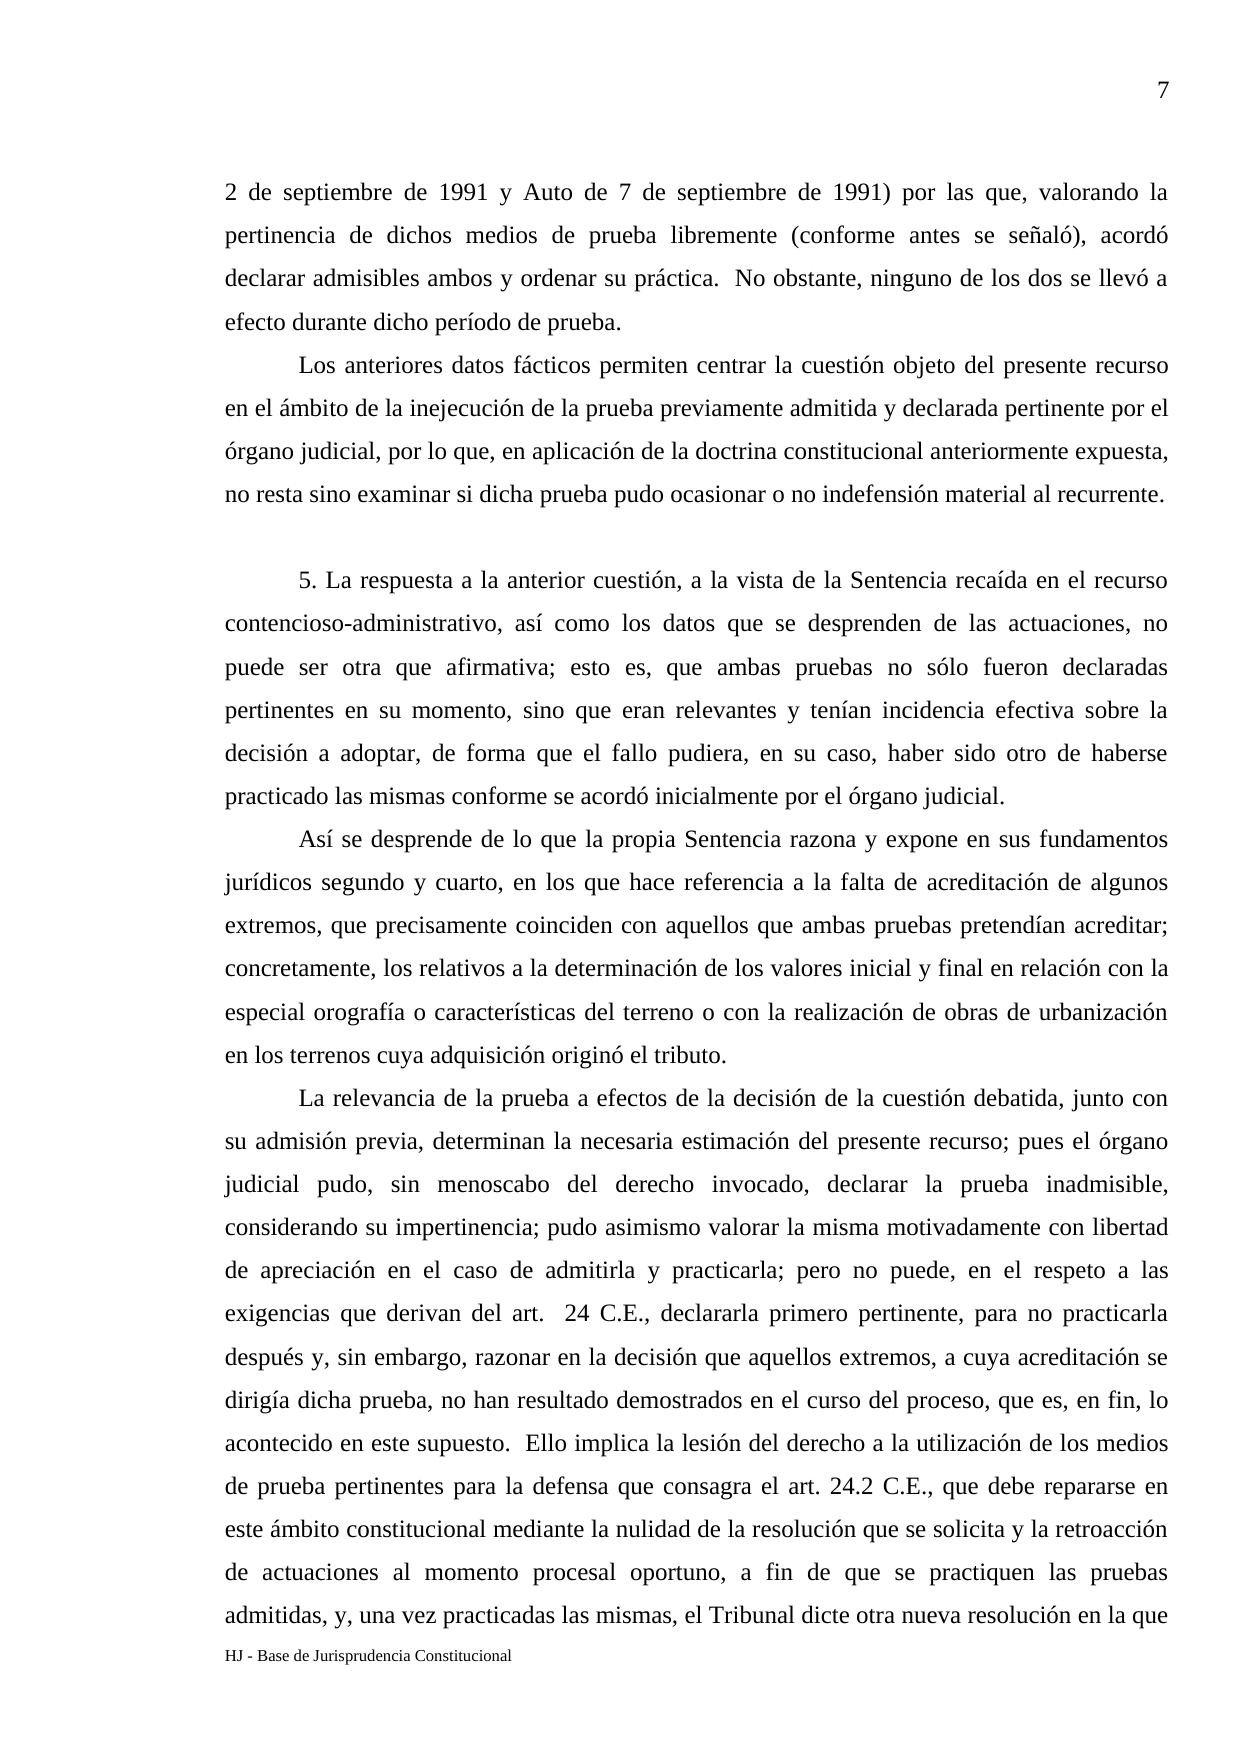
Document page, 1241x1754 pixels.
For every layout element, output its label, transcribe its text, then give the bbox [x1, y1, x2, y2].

text 5. La respuesta a la anterior cuestión, a la vista de la Sentencia recaída en el recurso contencioso-administrativo, así como los datos que se desprenden de las actuaciones, no puede ser otra que afirmativa; esto es, que ambas pruebas no sólo fueron declaradas pertinentes en su momento, sino que eran relevantes y tenían incidencia efectiva sobre la decisión a adoptar, de forma que el fallo pudiera, en su caso, haber sido otro de haberse practicado las mismas conforme se acordó inicialmente por el órgano judicial. [224, 565, 1169, 810]
text Así se desprende de lo que la propia Sentencia razona y expone en sus fundamentos jurídicos segundo y cuarto, en los que hace referencia a la falta de acreditación de algunos extremos, que precisamente coinciden con aquellos que ambas pruebas pretendían acreditar; concretamente, los relativos a la determinación de los valores inicial y final en relación con la especial orografía o características del terreno o con la realización de obras de urbanización en los terrenos cuya adquisición originó el tributo. [224, 824, 1169, 1068]
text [224, 177, 1169, 335]
text Los anteriores datos fácticos permiten centrar la cuestión objeto del presente recurso en el ámbito de la inejecución de la prueba previamente admitida y declarada pertinente por el órgano judicial, por lo que, en aplicación de la doctrina constitucional anteriormente expuesta, no resta sino examinar si dicha prueba pudo ocasionar o no indefensión material al recurrente. [224, 350, 1169, 508]
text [224, 1083, 1169, 1629]
